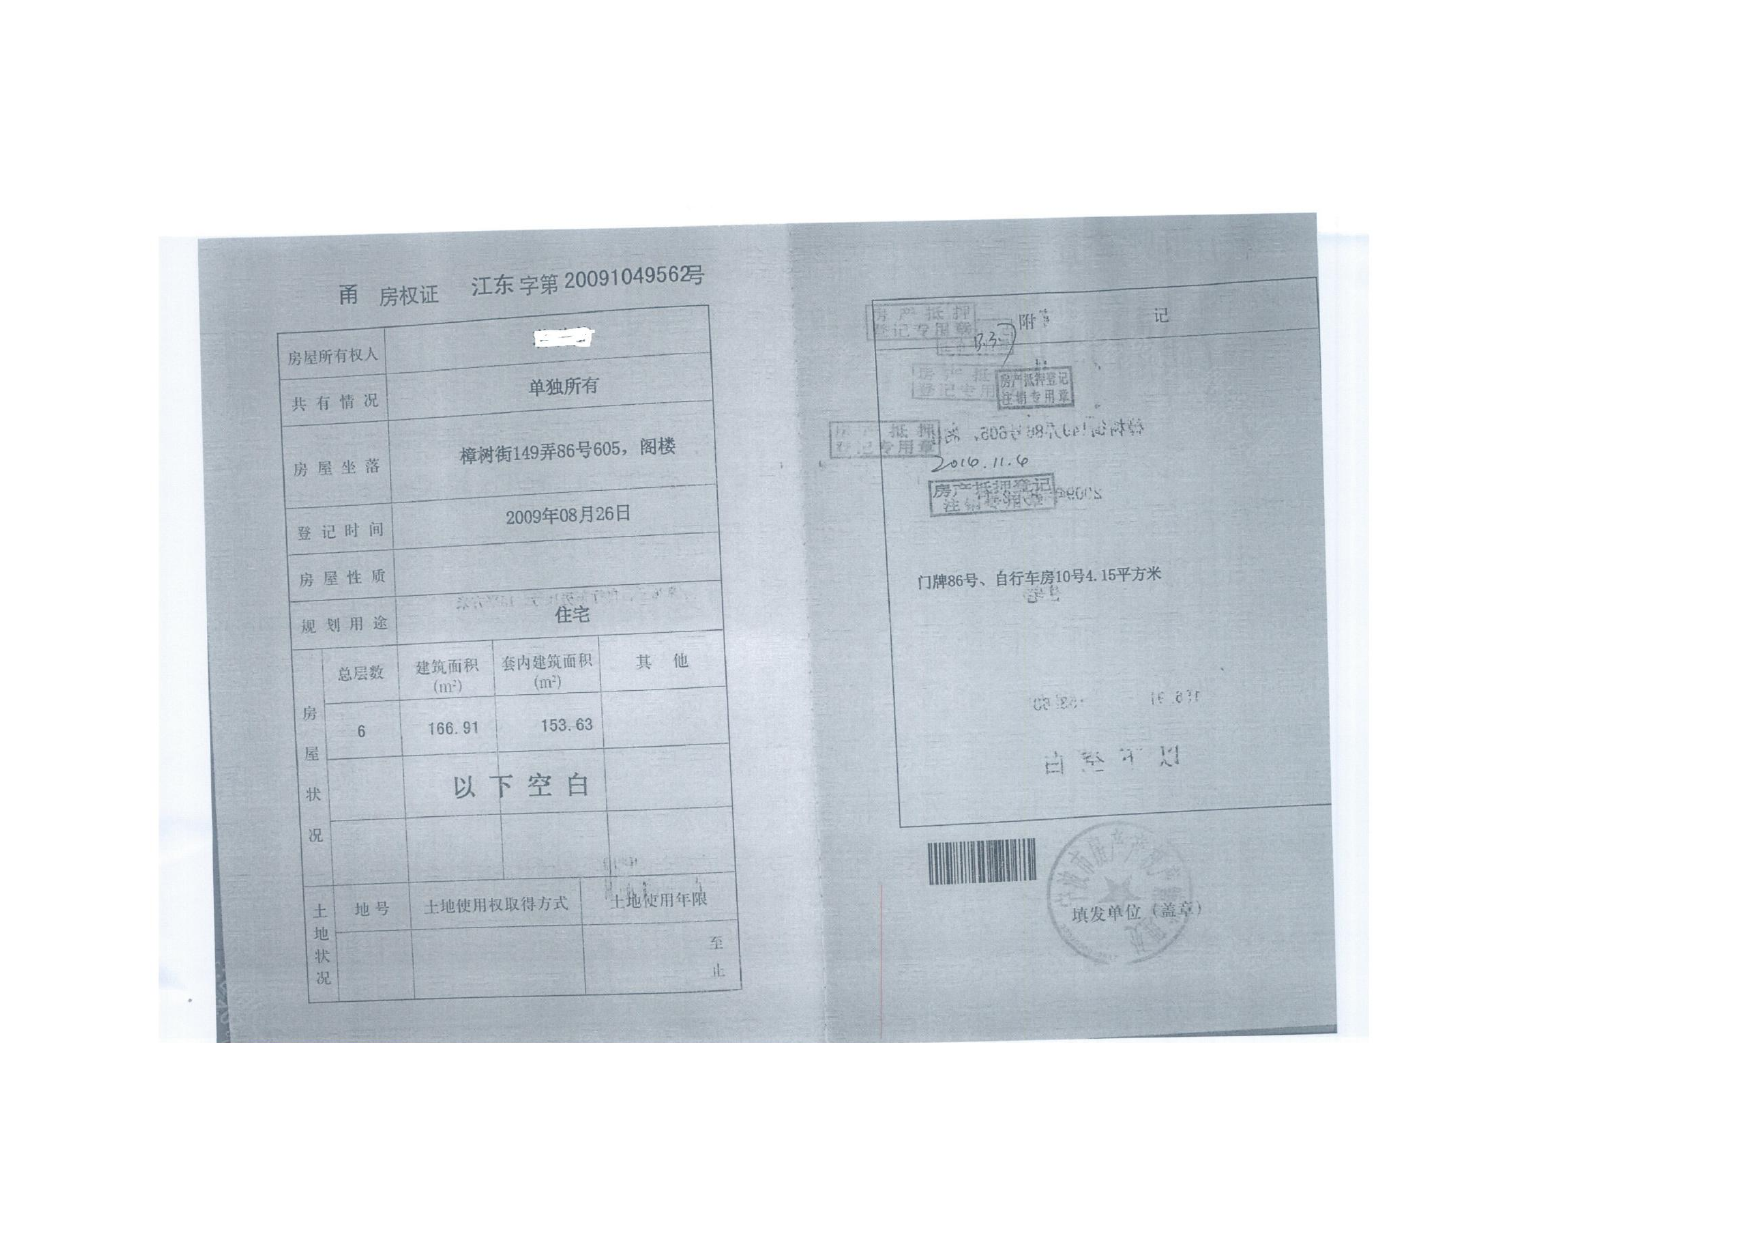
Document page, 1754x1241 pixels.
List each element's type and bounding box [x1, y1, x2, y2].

picture [150, 197, 1377, 1043]
